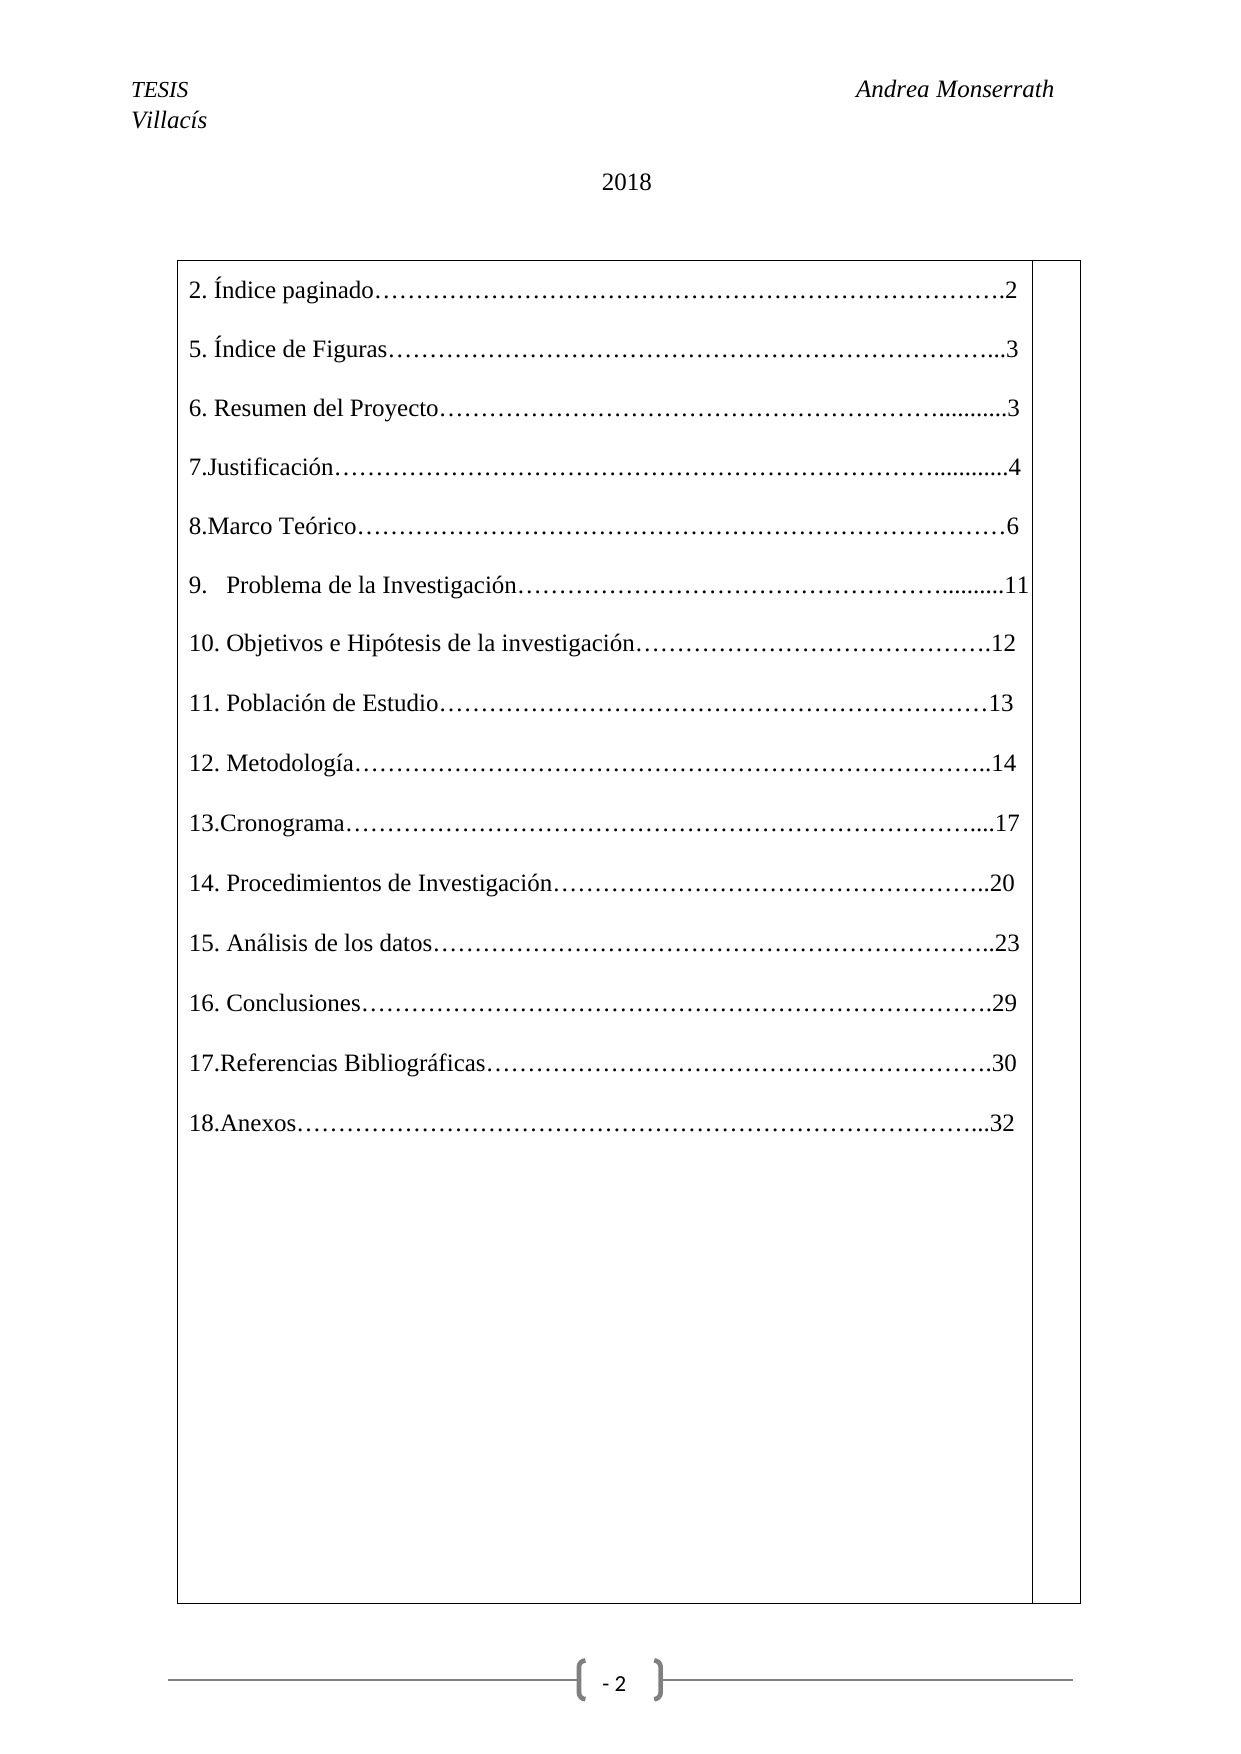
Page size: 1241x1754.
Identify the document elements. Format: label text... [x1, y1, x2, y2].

table_header [1033, 261, 1080, 1603]
text 2018 [190, 167, 1063, 196]
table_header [178, 261, 1032, 1603]
